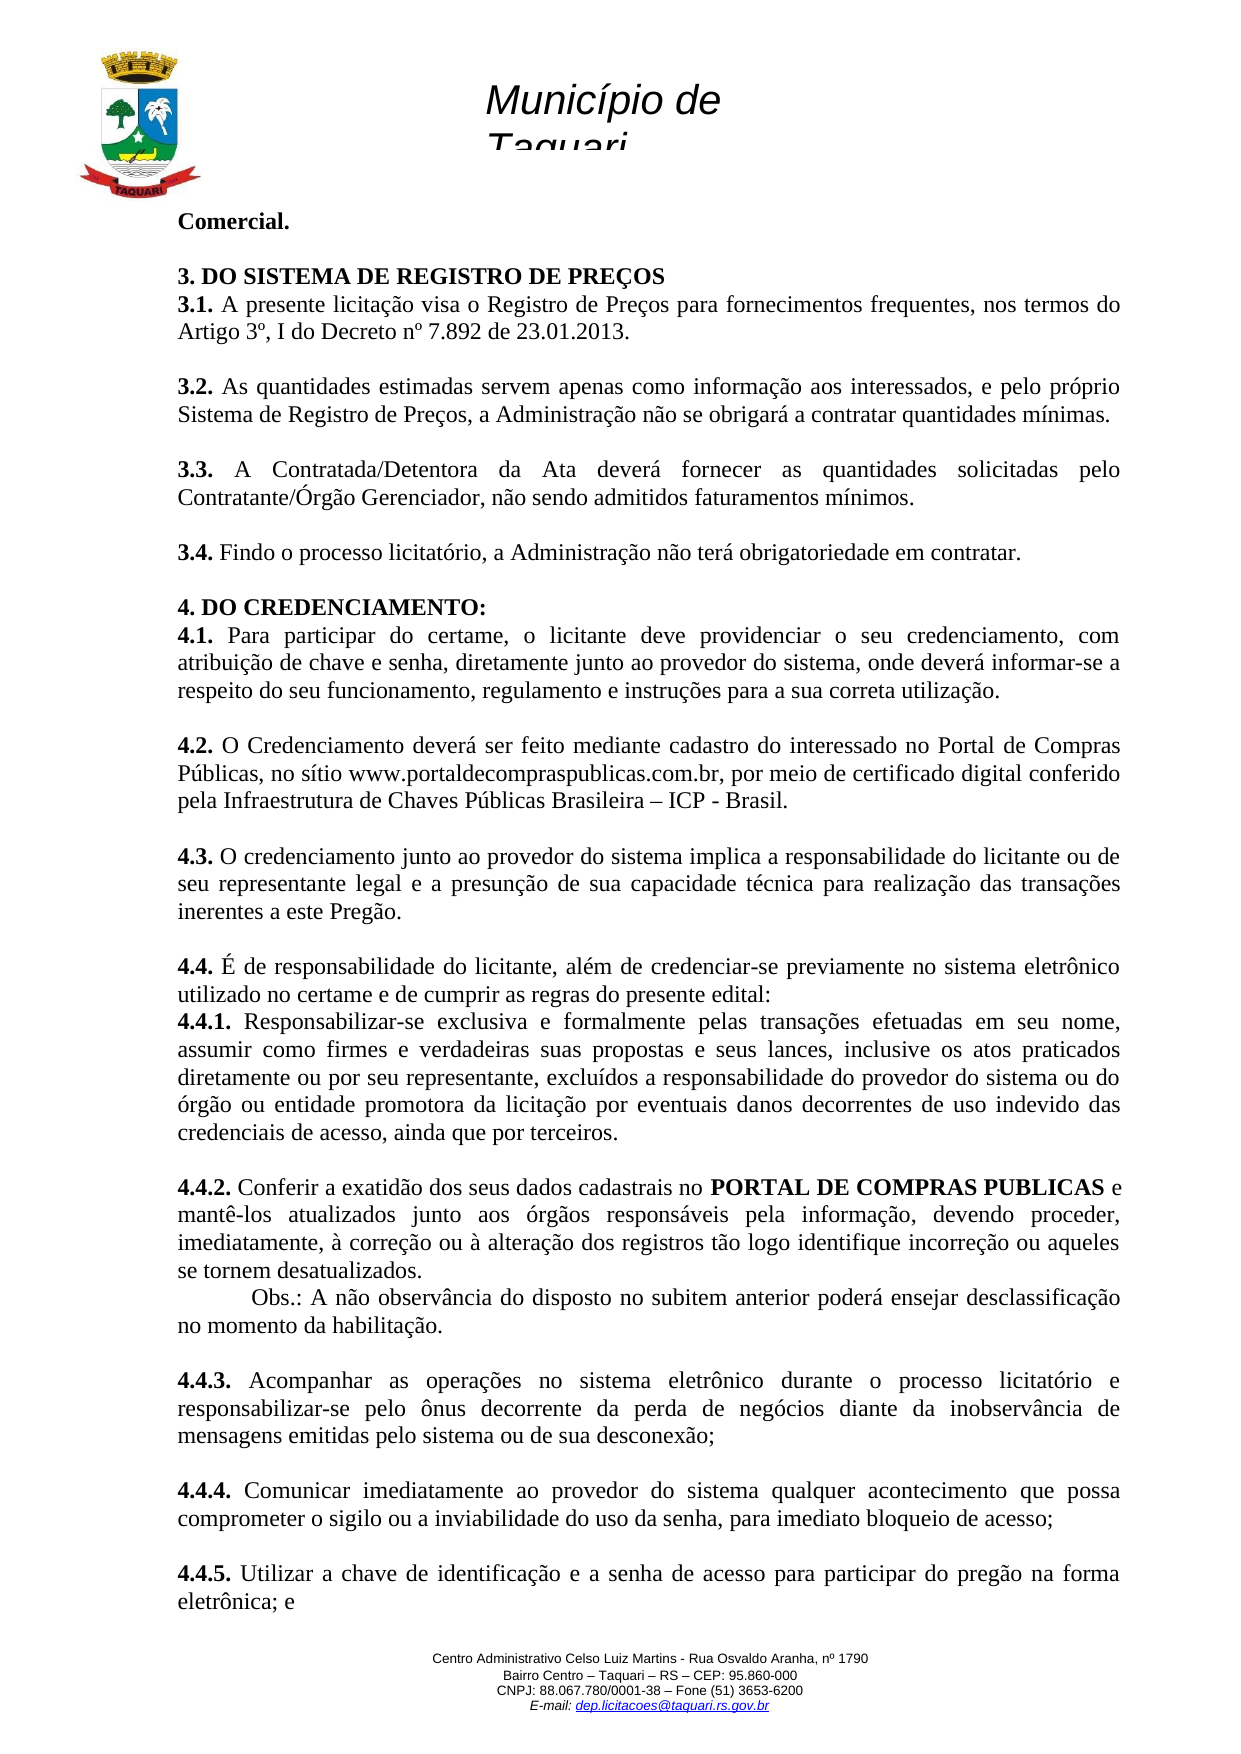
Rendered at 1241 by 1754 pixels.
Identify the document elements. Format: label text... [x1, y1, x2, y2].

text 4.4.1. Responsabilizar-se exclusiva e formalmente pelas transações efetuadas em seu nome, assumir como firmes e verdadeiras suas propostas e seus lances, inclusive os atos praticados diretamente ou por seu representante, excluídos a responsabilidade do provedor do sistema ou do órgão ou entidade promotora da licitação por eventuais danos decorrentes de uso indevido das credenciais de acesso, ainda que por terceiros. [177, 1007, 1122, 1145]
text Obs.: A não observância do disposto no subitem anterior poderá ensejar desclassificação no momento da habilitação. [177, 1283, 1122, 1338]
subtitle 4. DO CREDENCIAMENTO: [177, 593, 1122, 621]
text 3.4. Findo o processo licitatório, a Administração não terá obrigatoriedade em contratar. [177, 538, 1122, 566]
text 3.3. A Contratada/Detentora da Ata deverá fornecer as quantidades solicitadas pelo Contratante/Órgão Gerenciador, não sendo admitidos faturamentos mínimos. [177, 455, 1122, 510]
text 3. DO SISTEMA DE REGISTRO DE PREÇOS [177, 262, 1122, 289]
picture [75, 48, 202, 201]
text 4.1. Para participar do certame, o licitante deve providenciar o seu credenciamento, com atribuição de chave e senha, diretamente junto ao provedor do sistema, onde deverá informar-se a respeito do seu funcionamento, regulamento e instruções para a sua correta utilização. [177, 621, 1122, 704]
text 4.3. O credenciamento junto ao provedor do sistema implica a responsabilidade do licitante ou de seu representante legal e a presunção de sua capacidade técnica para realização das transações inerentes a este Pregão. [177, 842, 1122, 924]
text 3.1. A presente licitação visa o Registro de Preços para fornecimentos frequentes, nos termos do Artigo 3º, I do Decreto nº 7.892 de 23.01.2013. [177, 289, 1122, 345]
text 4.2. O Credenciamento deverá ser feito mediante cadastro do interessado no Portal de Compras Públicas, no sítio www.portaldecompraspublicas.com.br, por meio de certificado digital conferido pela Infraestrutura de Chaves Públicas Brasileira – ICP - Brasil. [177, 731, 1122, 814]
text 4.4.4. Comunicar imediatamente ao provedor do sistema qualquer acontecimento que possa comprometer o sigilo ou a inviabilidade do uso da senha, para imediato bloqueio de acesso; [177, 1477, 1122, 1532]
text 4.4.5. Utilizar a chave de identificação e a senha de acesso para participar do pregão na forma eletrônica; e [177, 1559, 1122, 1614]
text 4.4.3. Acompanhar as operações no sistema eletrônico durante o processo licitatório e responsabilizar-se pelo ônus decorrente da perda de negócios diante da inobservância de mensagens emitidas pelo sistema ou de sua desconexão; [177, 1366, 1122, 1449]
text 3.2. As quantidades estimadas servem apenas como informação aos interessados, e pelo próprio Sistema de Registro de Preços, a Administração não se obrigará a contratar quantidades mínimas. [177, 372, 1122, 428]
text 4.4.2. Conferir a exatidão dos seus dados cadastrais no PORTAL DE COMPRAS PUBLICAS e mantê-los atualizados junto aos órgãos responsáveis pela informação, devendo proceder, imediatamente, à correção ou à alteração dos registros tão logo identifique incorreção ou aqueles se tornem desatualizados. [177, 1173, 1122, 1283]
text 4.4. É de responsabilidade do licitante, além de credenciar-se previamente no sistema eletrônico utilizado no certame e de cumprir as regras do presente edital: [177, 952, 1122, 1007]
